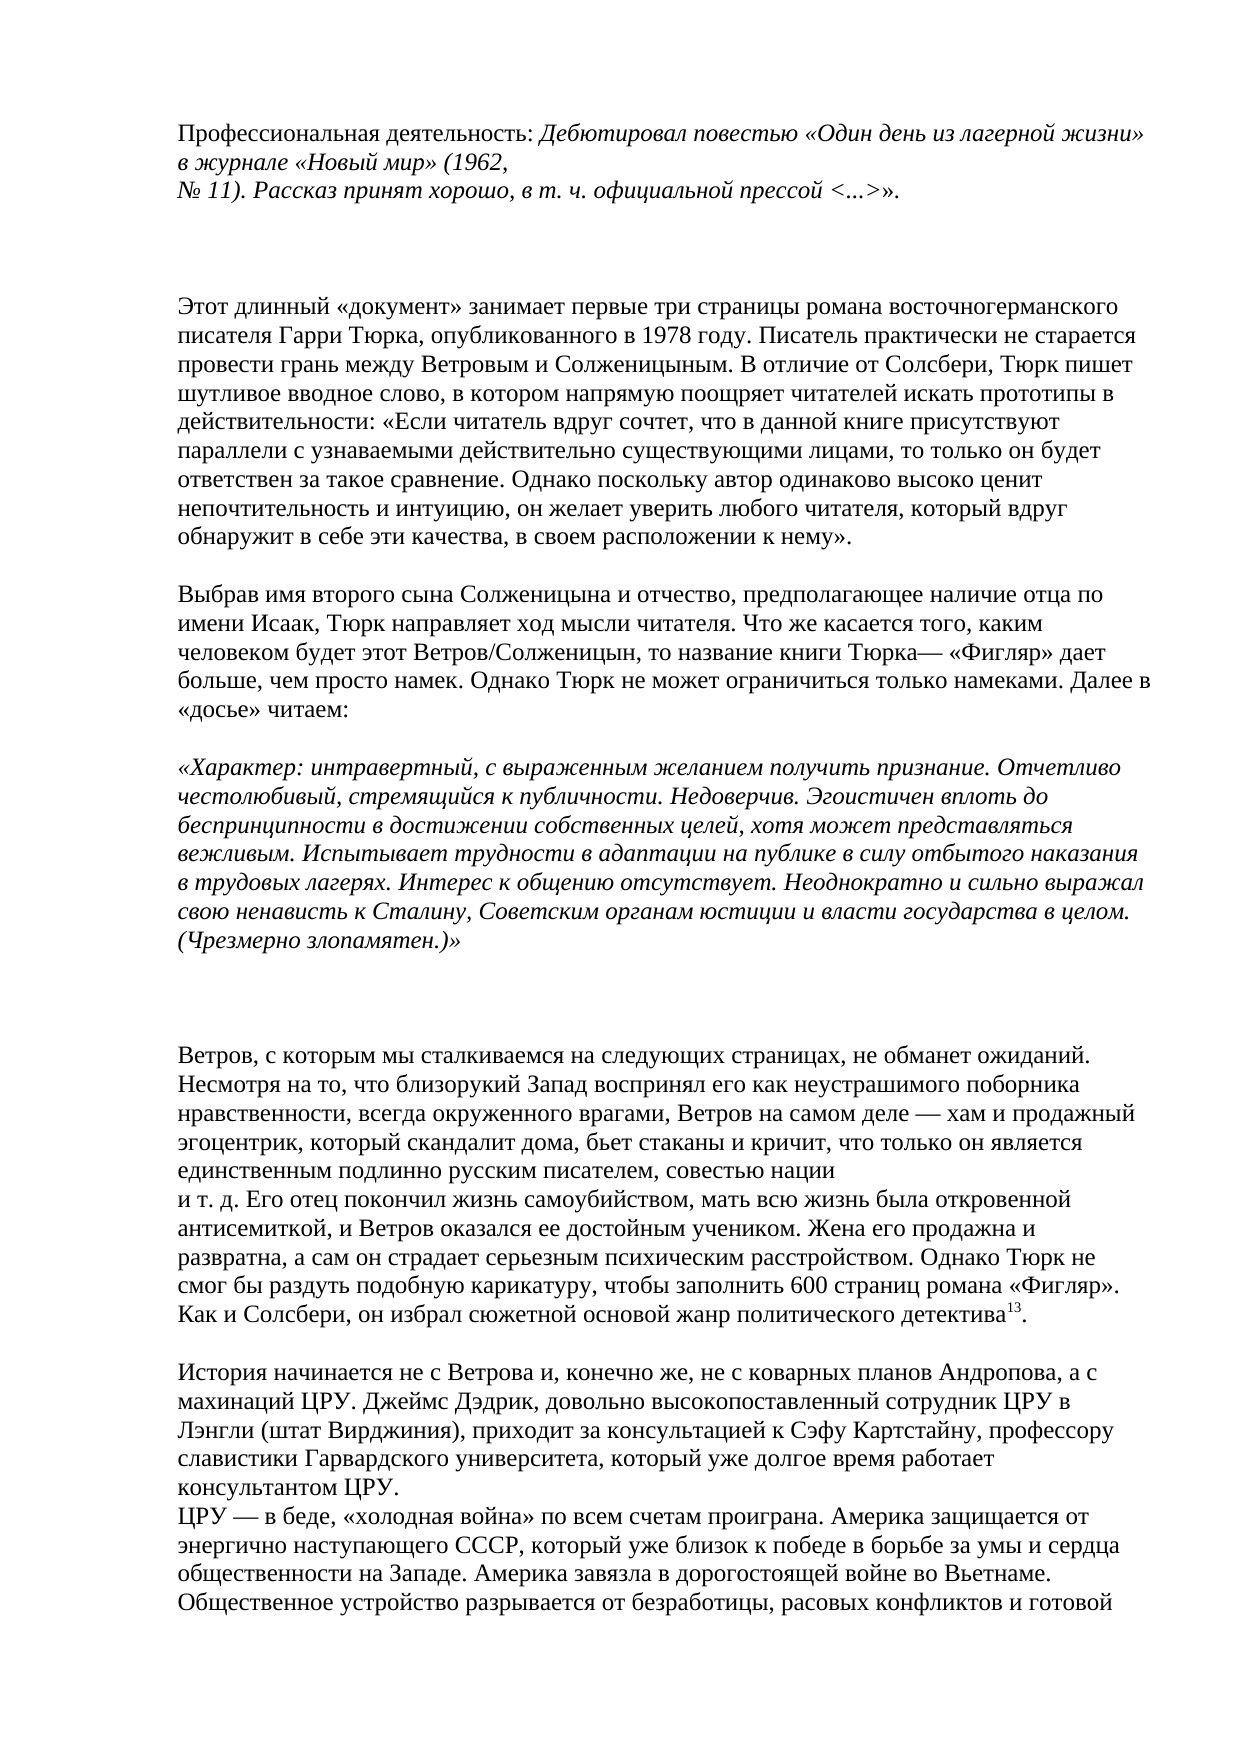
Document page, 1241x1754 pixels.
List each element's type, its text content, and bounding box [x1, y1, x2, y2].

text Выбрав имя второго сына Солженицына и отчество, предполагающее наличие отца по имени Исаак, Тюрк направляет ход мысли читателя. Что же касается того, каким человеком будет этот Ветров/Солженицын, то название книги Тюрка— «Фигляр» дает больше, чем просто намек. Однако Тюрк не может ограничиться только намеками. Далее в «досье» читаем: [177, 579, 1152, 723]
text Профессиональная деятельность: Дебютировал повестью «Один день из лагерной жизни» в журнале «Новый мир» (1962, № 11). Рассказ принят хорошо, в т. ч. официальной прессой <...>». [177, 118, 1152, 204]
text «Характер: интравертный, с выраженным желанием получить признание. Отчетливо честолюбивый, стремящийся к публичности. Недоверчив. Эгоистичен вплоть до беспринципности в достижении собственных целей, хотя может представляться вежливым. Испытывает трудности в адаптации на публике в силу отбытого наказания в трудовых лагерях. Интерес к общению отсутствует. Неоднократно и сильно выражал свою ненависть к Сталину, Советским органам юстиции и власти государства в целом. (Чрезмерно злопамятен.)» [177, 752, 1152, 953]
text Ветров, с которым мы сталкиваемся на следующих страницах, не обманет ожиданий. Несмотря на то, что близорукий Запад воспринял его как неустрашимого поборника нравственности, всегда окруженного врагами, Ветров на самом деле — хам и продажный эгоцентрик, который скандалит дома, бьет стаканы и кричит, что только он является единственным подлинно русским писателем, совестью нации и т. д. Его отец покончил жизнь самоубийством, мать всю жизнь была откровенной антисемиткой, и Ветров оказался ее достойным учеником. Жена его продажна и развратна, а сам он страдает серьезным психическим расстройством. Однако Тюрк не смог бы раздуть подобную карикатуру, чтобы заполнить 600 страниц романа «Фигляр». Как и Солсбери, он избрал сюжетной основой жанр политического детектива13. [177, 1041, 1152, 1328]
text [177, 1357, 1152, 1616]
text Этот длинный «документ» занимает первые три страницы романа восточногерманского писателя Гарри Тюрка, опубликованного в 1978 году. Писатель практически не старается провести грань между Ветровым и Солженицыным. В отличие от Солсбери, Тюрк пишет шутливое вводное слово, в котором напрямую поощряет читателей искать прототипы в действительности: «Если читатель вдруг сочтет, что в данной книге присутствуют параллели с узнаваемыми действительно существующими лицами, то только он будет ответствен за такое сравнение. Однако поскольку автор одинаково высоко ценит непочтительность и интуицию, он желает уверить любого читателя, который вдруг обнаружит в себе эти качества, в своем расположении к нему». [177, 291, 1152, 550]
